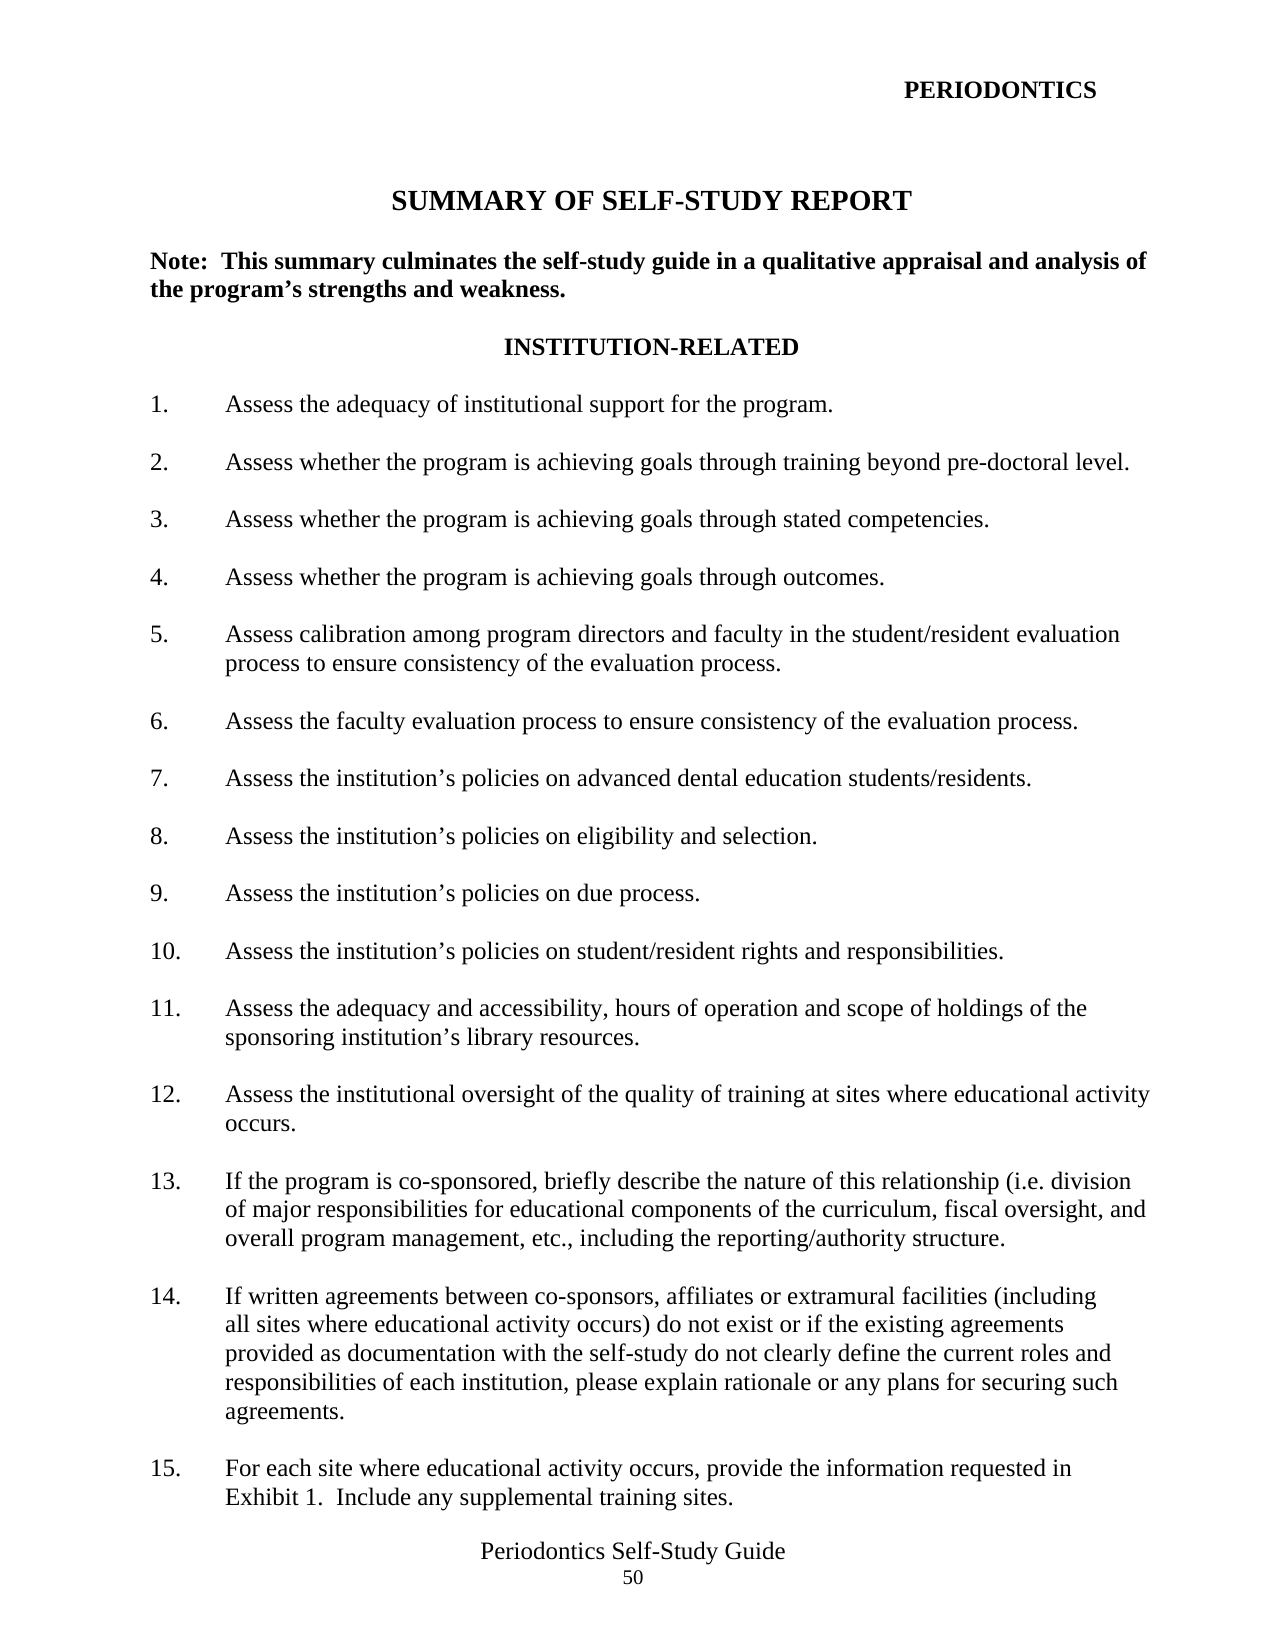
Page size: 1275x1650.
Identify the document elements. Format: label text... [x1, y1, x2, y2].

list Assess the adequacy of institutional support for the program. [150, 389, 1153, 418]
list Assess the institution’s policies on advanced dental education students/residents. [150, 763, 1153, 792]
list Assess whether the program is achieving goals through outcomes. [150, 562, 1153, 591]
text INSTITUTION-RELATED [150, 332, 1153, 361]
list Assess the institutional oversight of the quality of training at sites where educational activity occurs. [150, 1079, 1153, 1137]
list Assess calibration among program directors and faculty in the student/resident evaluation process to ensure consistency of the evaluation process. [150, 619, 1153, 677]
list Assess the institution’s policies on eligibility and selection. [150, 821, 1153, 849]
list Assess whether the program is achieving goals through stated competencies. [150, 504, 1153, 533]
subtitle SUMMARY OF SELF-STUDY REPORT [150, 183, 1153, 217]
list Assess the faculty evaluation process to ensure consistency of the evaluation process. [150, 706, 1153, 734]
text 15. For each site where educational activity occurs, provide the information requested in Exhibit 1. Include any supplemental training sites. [150, 1453, 1127, 1511]
list If written agreements between co-sponsors, affiliates or extramural facilities (including all sites where educational activity occurs) do not exist or if the existing agreements provided as documentation with the self-study do not clearly define the current roles and responsibilities of each institution, please explain rationale or any plans for securing such agreements. [150, 1281, 1126, 1424]
list Assess the adequacy and accessibility, hours of operation and scope of holdings of the sponsoring institution’s library resources. [150, 993, 1153, 1051]
list Assess the institution’s policies on student/resident rights and responsibilities. [150, 936, 1153, 964]
list Assess the institution’s policies on due process. [150, 878, 1153, 907]
list Assess whether the program is achieving goals through training beyond pre-doctoral level. [150, 447, 1153, 476]
list If the program is co-sponsored, briefly describe the nature of this relationship (i.e. division of major responsibilities for educational components of the curriculum, fiscal oversight, and overall program management, etc., including the reporting/authority structure. [150, 1166, 1153, 1252]
text Note: This summary culminates the self-study guide in a qualitative appraisal and analysis of the program’s strengths and weakness. [150, 246, 1153, 303]
